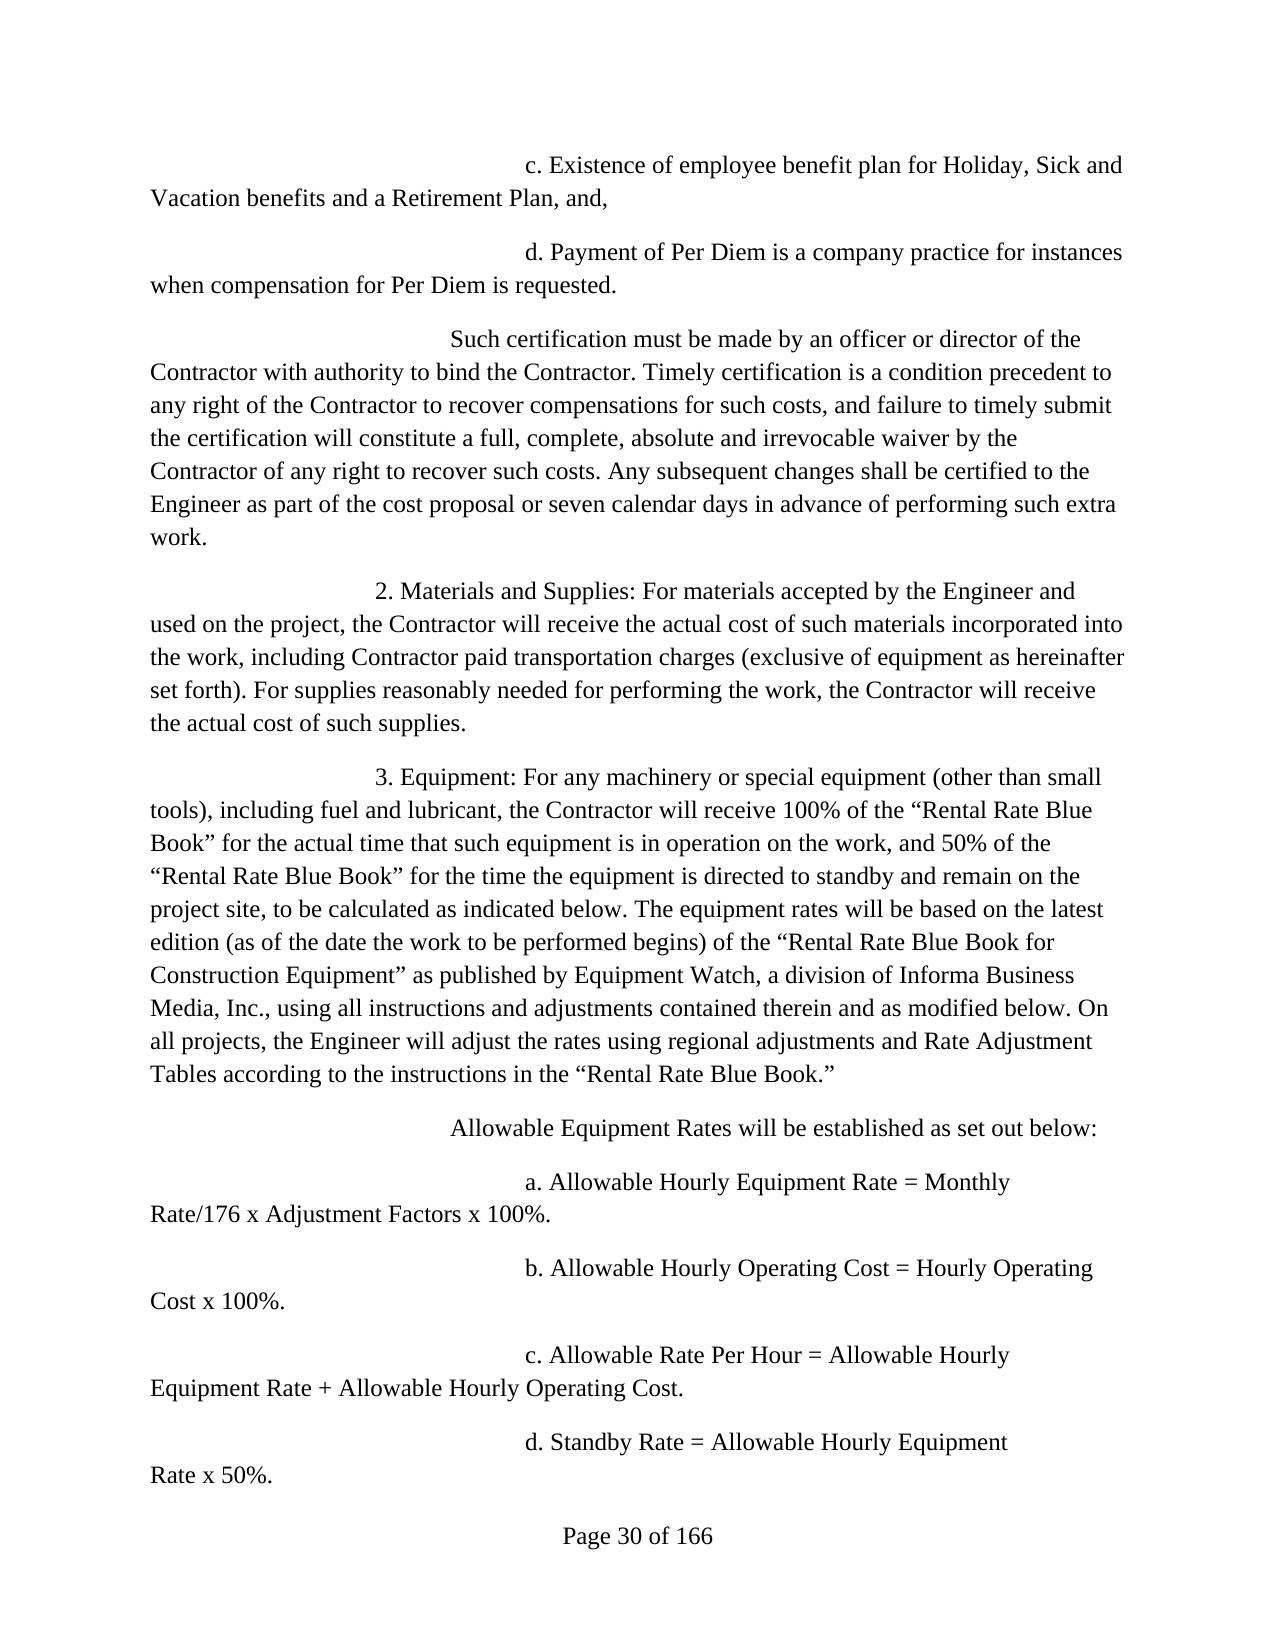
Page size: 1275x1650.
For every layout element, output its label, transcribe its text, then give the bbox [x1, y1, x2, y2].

text c. Allowable Rate Per Hour = Allowable Hourly Equipment Rate + Allowable Hourly Operating Cost. [150, 1340, 1125, 1402]
text a. Allowable Hourly Equipment Rate = Monthly Rate/176 x Adjustment Factors x 100%. [150, 1167, 1125, 1228]
text d. Standby Rate = Allowable Hourly Equipment Rate x 50%. [150, 1427, 1125, 1489]
text 2. Materials and Supplies: For materials accepted by the Engineer and used on the project, the Contractor will receive the actual cost of such materials incorporated into the work, including Contractor paid transportation charges (exclusive of equipment as hereinafter set forth). For supplies reasonably needed for performing the work, the Contractor will receive the actual cost of such supplies. [150, 576, 1125, 737]
text Allowable Equipment Rates will be established as set out below: [150, 1113, 1125, 1141]
text d. Payment of Per Diem is a company practice for instances when compensation for Per Diem is requested. [150, 237, 1125, 299]
text b. Allowable Hourly Operating Cost = Hourly Operating Cost x 100%. [150, 1253, 1125, 1315]
text 3. Equipment: For any machinery or special equipment (other than small tools), including fuel and lubricant, the Contractor will receive 100% of the “Rental Rate Blue Book” for the actual time that such equipment is in operation on the work, and 50% of the “Rental Rate Blue Book” for the time the equipment is directed to standby and remain on the project site, to be calculated as indicated below. The equipment rates will be based on the latest edition (as of the date the work to be performed begins) of the “Rental Rate Blue Book for Construction Equipment” as published by Equipment Watch, a division of Informa Business Media, Inc., using all instructions and adjustments contained therein and as modified below. On all projects, the Engineer will adjust the rates using regional adjustments and Rate Adjustment Tables according to the instructions in the “Rental Rate Blue Book.” [150, 762, 1125, 1088]
text c. Existence of employee benefit plan for Holiday, Sick and Vacation benefits and a Retirement Plan, and, [150, 150, 1125, 212]
text Such certification must be made by an officer or director of the Contractor with authority to bind the Contractor. Timely certification is a condition precedent to any right of the Contractor to recover compensations for such costs, and failure to timely submit the certification will constitute a full, complete, absolute and irrevocable waiver by the Contractor of any right to recover such costs. Any subsequent changes shall be certified to the Engineer as part of the cost proposal or seven calendar days in advance of performing such extra work. [150, 324, 1125, 551]
